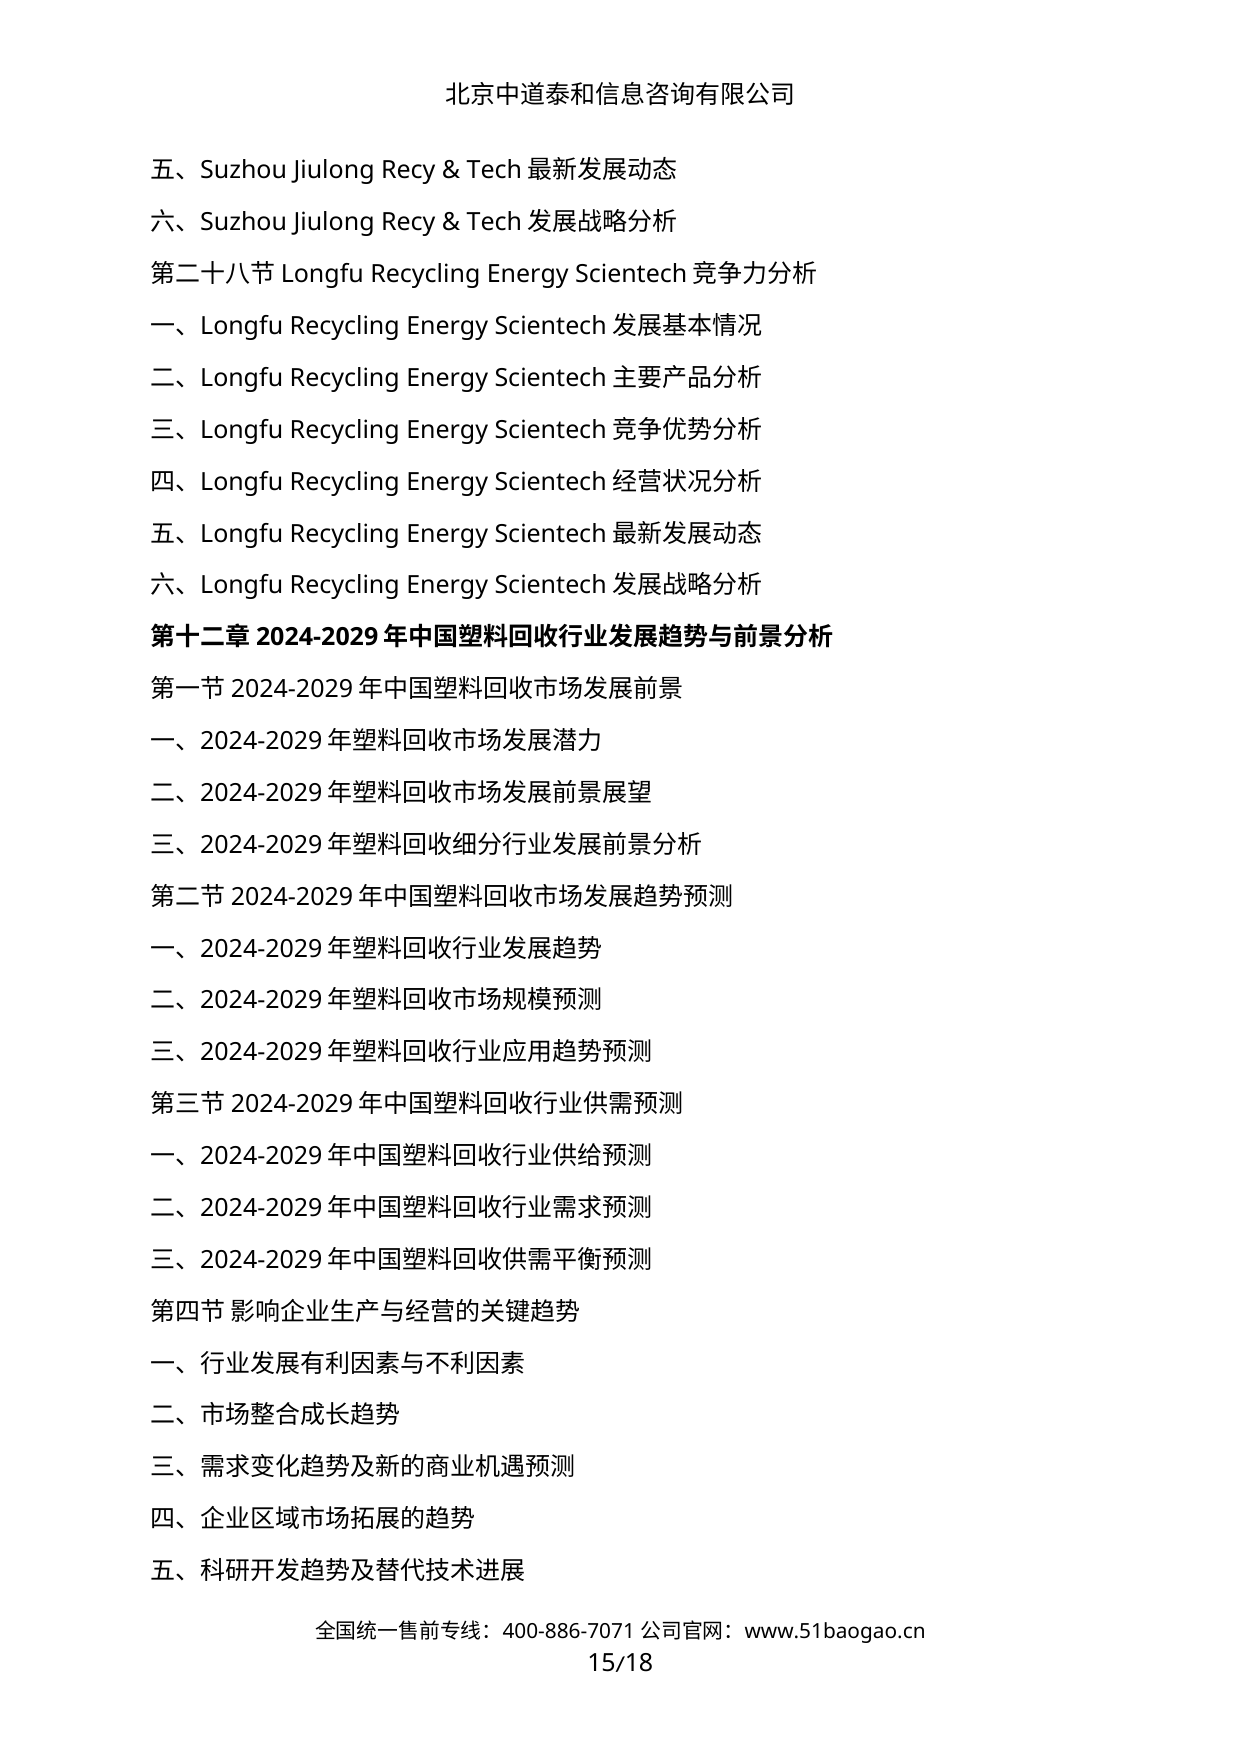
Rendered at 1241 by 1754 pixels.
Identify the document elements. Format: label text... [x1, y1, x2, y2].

text 二、2024-2029年塑料回收市场发展前景展望 [150, 772, 1090, 809]
text 第四节 影响企业生产与经营的关键趋势 [150, 1291, 1090, 1327]
text 五、Longfu Recycling Energy Scientech最新发展动态 [150, 513, 1090, 549]
text 六、Longfu Recycling Energy Scientech发展战略分析 [150, 565, 1090, 601]
text 三、2024-2029年塑料回收行业应用趋势预测 [150, 1032, 1090, 1068]
text 三、需求变化趋势及新的商业机遇预测 [150, 1447, 1090, 1483]
text 一、2024-2029年塑料回收市场发展潜力 [150, 721, 1090, 757]
text 三、2024-2029年塑料回收细分行业发展前景分析 [150, 824, 1090, 861]
text 四、Longfu Recycling Energy Scientech经营状况分析 [150, 461, 1090, 497]
text 第二十八节 Longfu Recycling Energy Scientech竞争力分析 [150, 254, 1090, 290]
text 五、科研开发趋势及替代技术进展 [150, 1551, 1090, 1587]
text 三、Longfu Recycling Energy Scientech竞争优势分析 [150, 409, 1090, 446]
text 六、Suzhou Jiulong Recy & Tech发展战略分析 [150, 202, 1090, 238]
text 二、2024-2029年中国塑料回收行业需求预测 [150, 1187, 1090, 1224]
text 第十二章 2024-2029年中国塑料回收行业发展趋势与前景分析 [150, 617, 1090, 653]
text 四、企业区域市场拓展的趋势 [150, 1499, 1090, 1535]
text 一、2024-2029年中国塑料回收行业供给预测 [150, 1136, 1090, 1172]
text 一、2024-2029年塑料回收行业发展趋势 [150, 928, 1090, 964]
text 第一节 2024-2029年中国塑料回收市场发展前景 [150, 669, 1090, 705]
text 三、2024-2029年中国塑料回收供需平衡预测 [150, 1239, 1090, 1276]
text 一、行业发展有利因素与不利因素 [150, 1343, 1090, 1379]
text 第三节 2024-2029年中国塑料回收行业供需预测 [150, 1084, 1090, 1120]
text 二、2024-2029年塑料回收市场规模预测 [150, 980, 1090, 1016]
text 二、市场整合成长趋势 [150, 1395, 1090, 1431]
text 第二节 2024-2029年中国塑料回收市场发展趋势预测 [150, 876, 1090, 912]
text 一、Longfu Recycling Energy Scientech发展基本情况 [150, 306, 1090, 342]
text 二、Longfu Recycling Energy Scientech主要产品分析 [150, 357, 1090, 394]
text 五、Suzhou Jiulong Recy & Tech最新发展动态 [150, 150, 1090, 186]
